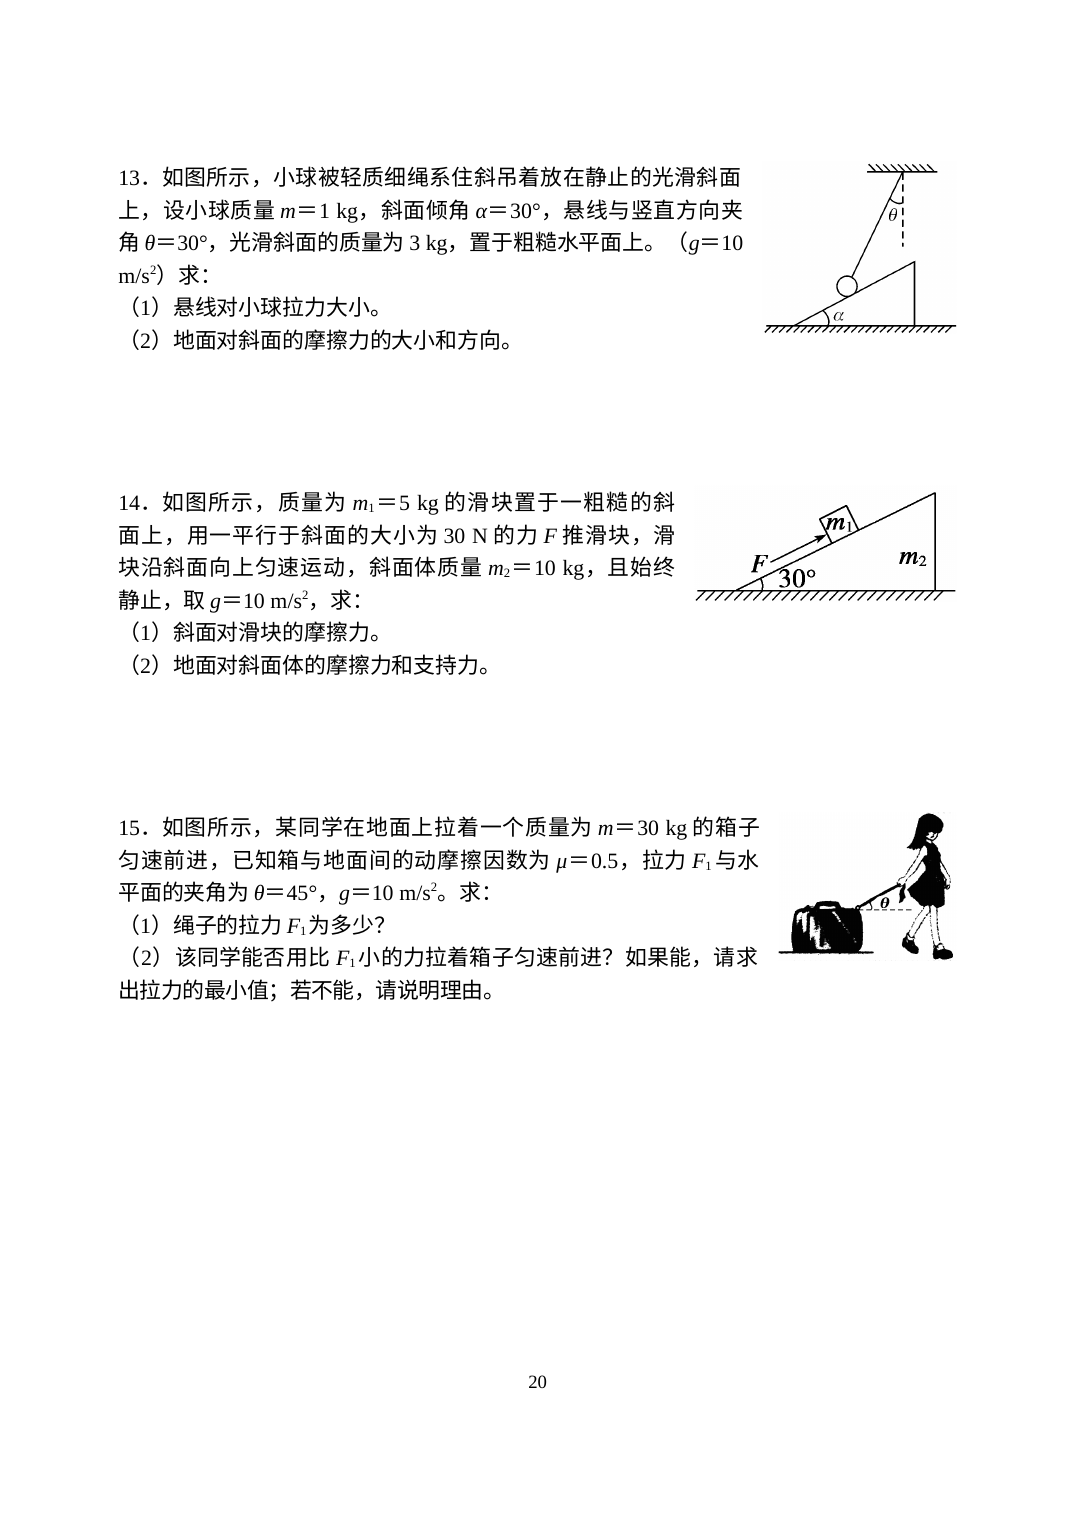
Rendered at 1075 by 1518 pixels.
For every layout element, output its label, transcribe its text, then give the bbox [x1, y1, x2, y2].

list 如图所示，某同学在地面上拉着一个质量为m＝30 kg的箱子匀速前进，已知箱与地面间的动摩擦因数为μ＝0.5，拉力F1与水平面的夹角为θ＝45°，g＝10 m/s2。求： [118, 810, 957, 907]
text （2）地面对斜面的摩擦力的大小和方向。 [118, 322, 957, 355]
text （1）斜面对滑块的摩擦力。 [118, 615, 957, 647]
text （2）地面对斜面体的摩擦力和支持力。 [118, 647, 957, 680]
text （1）绳子的拉力F1为多少？ [118, 907, 778, 940]
picture [778, 812, 957, 961]
picture [694, 485, 957, 602]
text （2）该同学能否用比F1小的力拉着箱子匀速前进？如果能，请求出拉力的最小值；若不能，请说明理由。 [118, 940, 957, 1005]
picture [762, 161, 957, 334]
text （1）悬线对小球拉力大小。 [118, 290, 762, 322]
list 如图所示，小球被轻质细绳系住斜吊着放在静止的光滑斜面上，设小球质量m＝1 kg，斜面倾角α＝30°，悬线与竖直方向夹角θ＝30°，光滑斜面的质量为3 kg，置于粗糙水平面上。（g＝10 m/s2）求： [118, 160, 957, 290]
